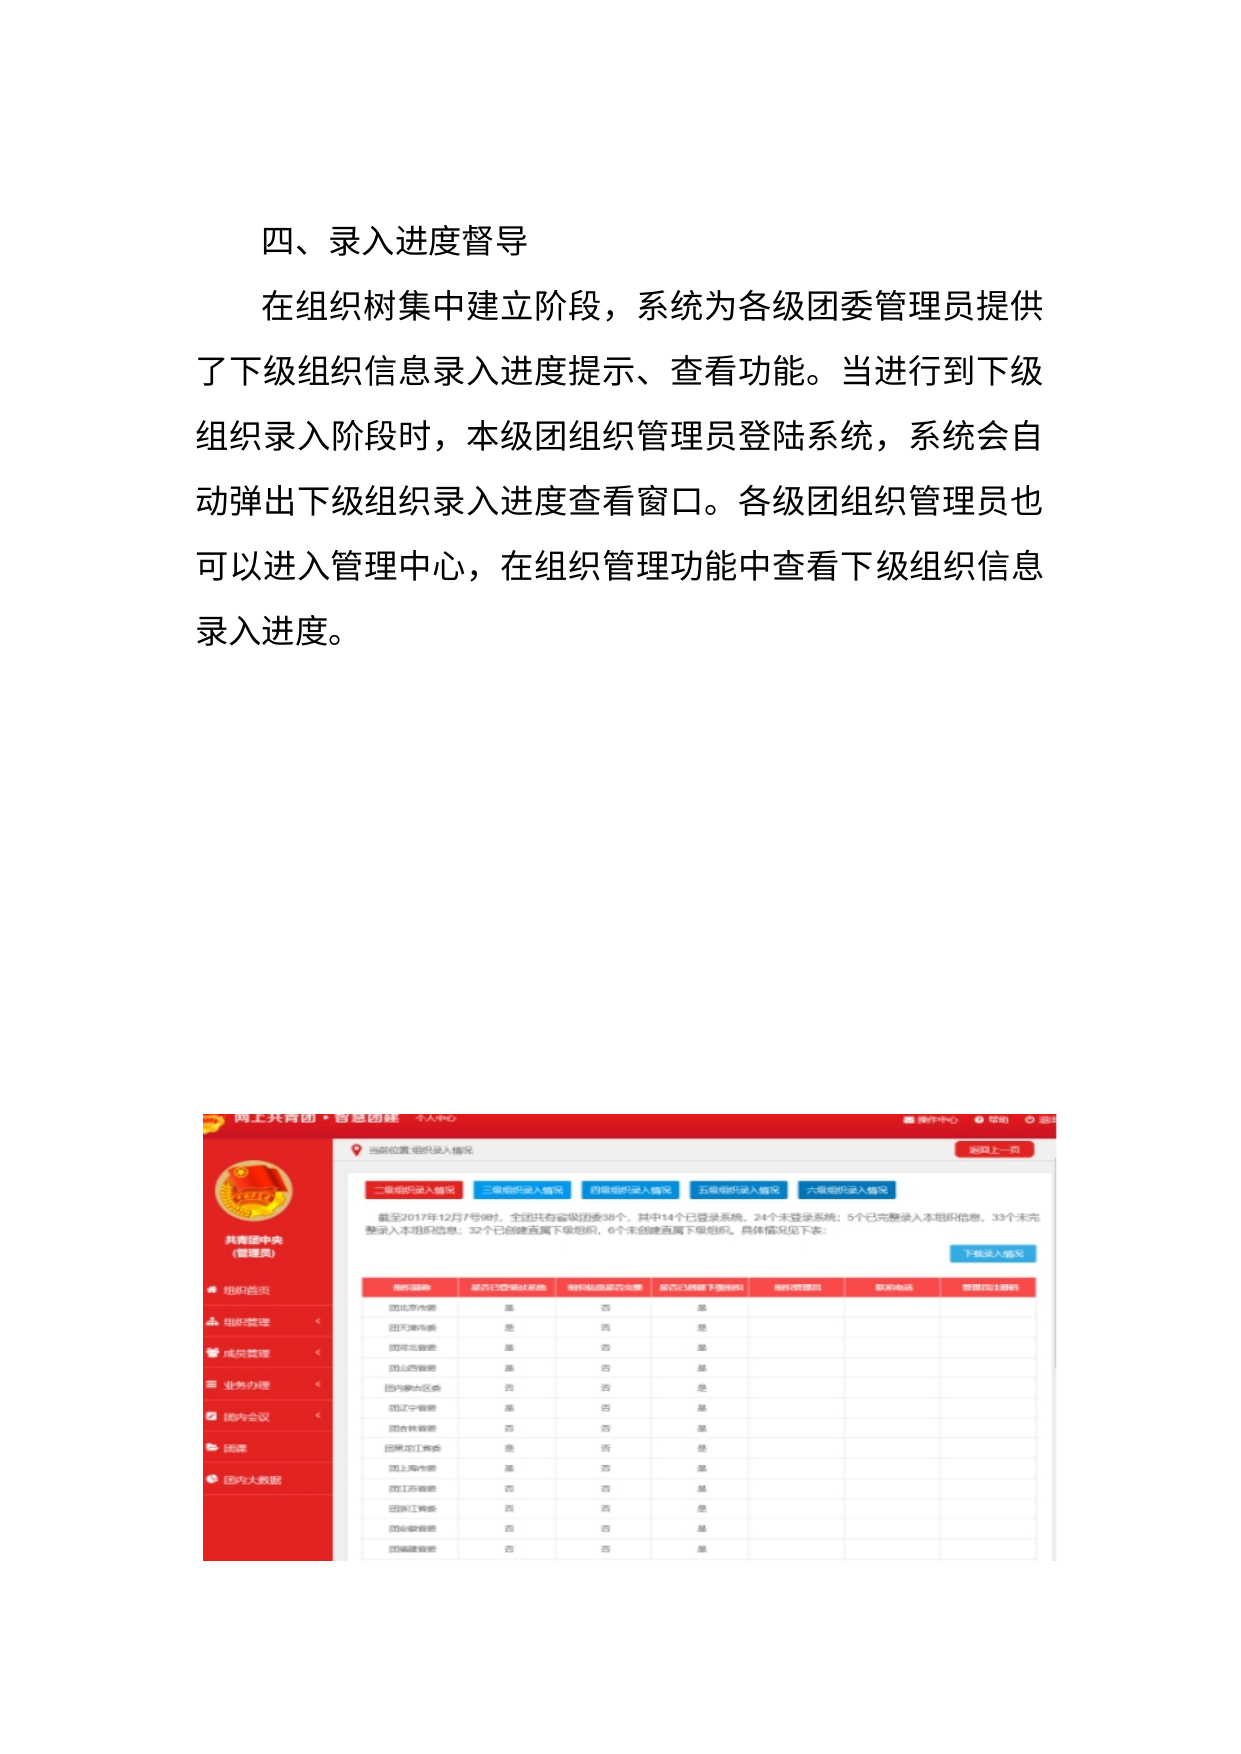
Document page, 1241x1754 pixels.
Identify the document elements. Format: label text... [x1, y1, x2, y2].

picture [203, 1114, 1058, 1561]
text 四、录入进度督导 [195, 206, 1045, 271]
text 在组织树集中建立阶段，系统为各级团委管理员提供了下级组织信息录入进度提示、查看功能。当进行到下级组织录入阶段时，本级团组织管理员登陆系统，系统会自动弹出下级组织录入进度查看窗口。各级团组织管理员也可以进入管理中心，在组织管理功能中查看下级组织信息录入进度。 [195, 271, 1045, 661]
